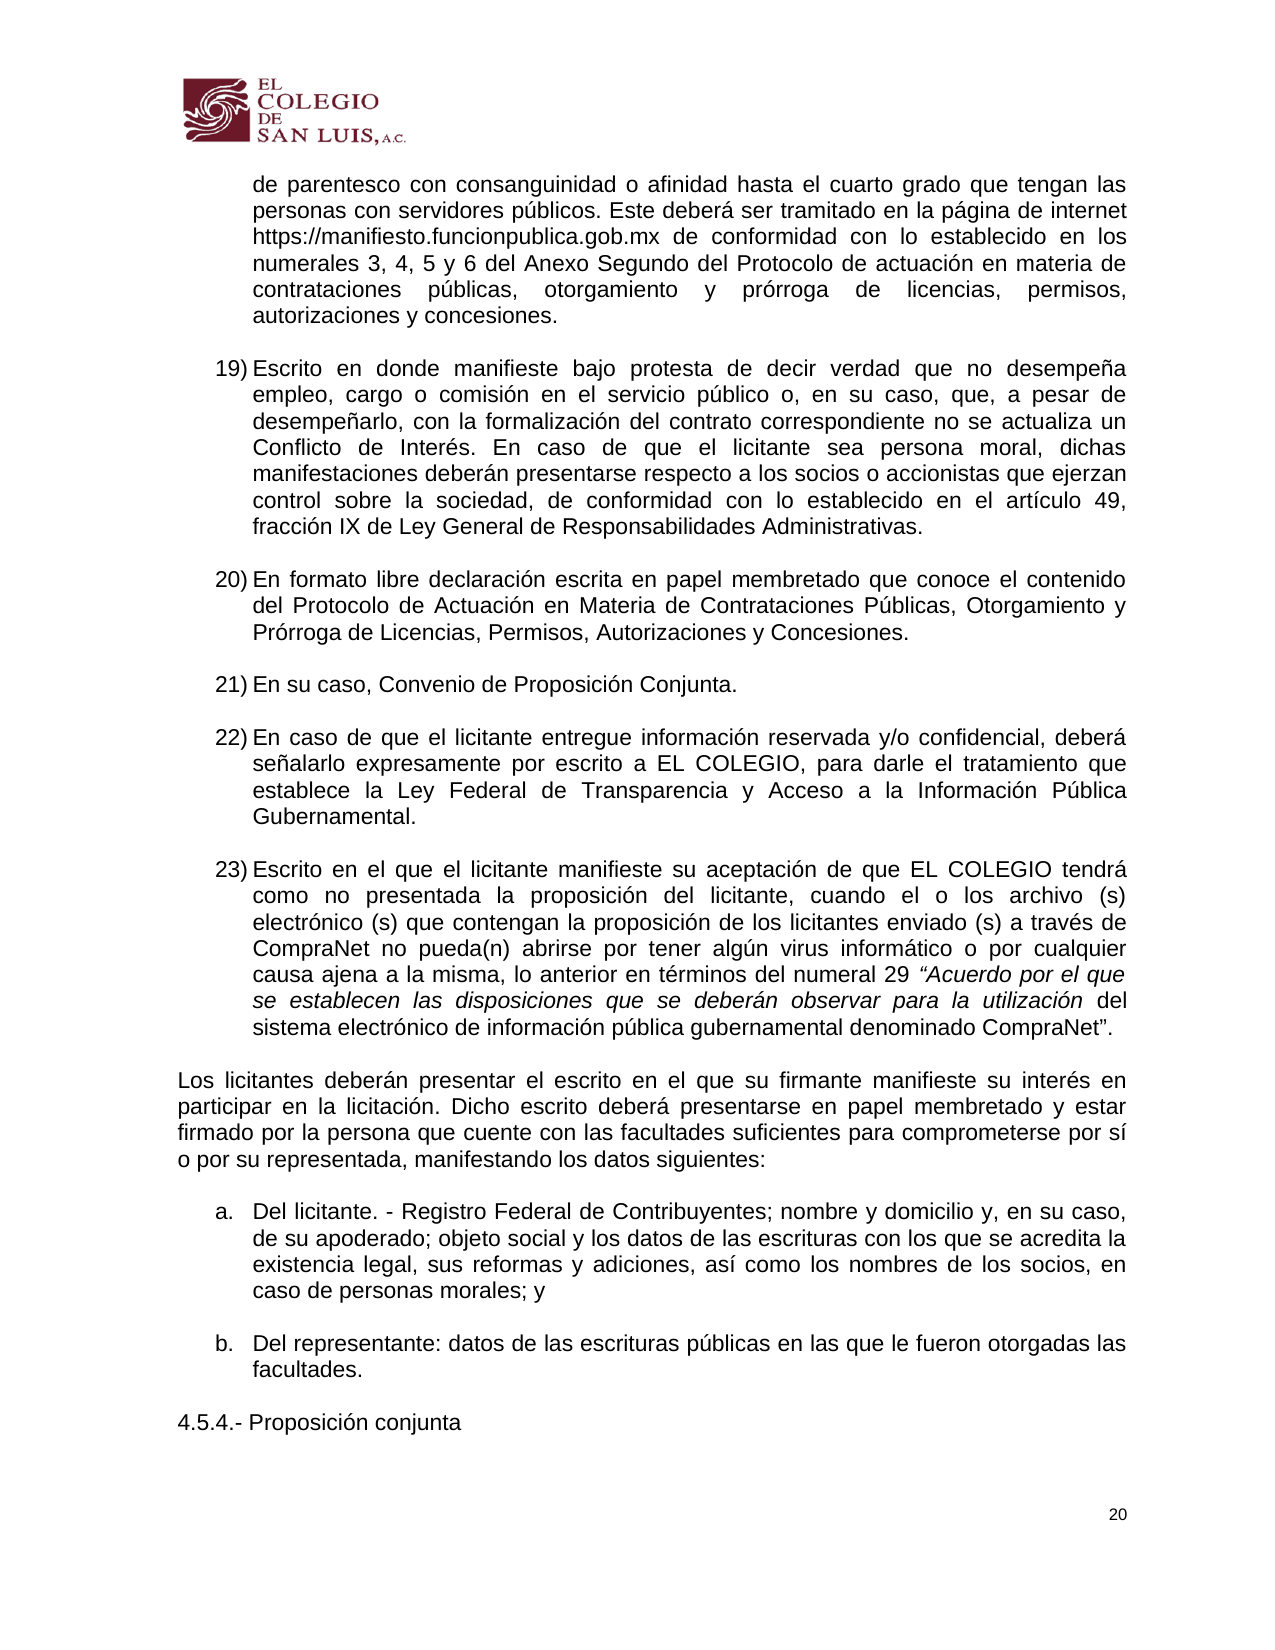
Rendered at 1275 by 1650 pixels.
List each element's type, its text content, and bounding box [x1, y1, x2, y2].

text Los licitantes deberán presentar el escrito en el que su firmante manifieste su interés en participar en la licitación. Dicho escrito deberá presentarse en papel membretado y estar firmado por la persona que cuente con las facultades suficientes para comprometerse por sí o por su representada, manifestando los datos siguientes: [177, 1067, 1127, 1172]
text 4.5.4.- Proposición conjunta [177, 1409, 1127, 1436]
list Del licitante. - Registro Federal de Contribuyentes; nombre y domicilio y, en su caso, de su apoderado; objeto social y los datos de las escrituras con los que se acredita la existencia legal, sus reformas y adiciones, así como los nombres de los socios, en caso de personas morales; y [215, 1198, 1127, 1304]
list En caso de que el licitante entregue información reservada y/o confidencial, deberá señalarlo expresamente por escrito a EL COLEGIO, para darle el tratamiento que establece la Ley Federal de Transparencia y Acceso a la Información Pública Gubernamental. [215, 724, 1127, 829]
list En formato libre declaración escrita en papel membretado que conoce el contenido del Protocolo de Actuación en Materia de Contrataciones Públicas, Otorgamiento y Prórroga de Licencias, Permisos, Autorizaciones y Concesiones. [215, 566, 1127, 645]
list Escrito en el que el licitante manifieste su aceptación de que EL COLEGIO tendrá como no presentada la proposición del licitante, cuando el o los archivo (s) electrónico (s) que contengan la proposición de los licitantes enviado (s) a través de CompraNet no pueda(n) abrirse por tener algún virus informático o por cualquier causa ajena a la misma, lo anterior en términos del numeral 29 “Acuerdo por el que se establecen las disposiciones que se deberán observar para la utilización del sistema electrónico de información pública gubernamental denominado CompraNet”. [215, 856, 1127, 1040]
list Del representante: datos de las escrituras públicas en las que le fueron otorgadas las facultades. [215, 1330, 1127, 1383]
picture [177, 73, 415, 146]
list En su caso, Convenio de Proposición Conjunta. [215, 671, 1127, 698]
list Escrito en donde manifieste bajo protesta de decir verdad que no desempeña empleo, cargo o comisión en el servicio público o, en su caso, que, a pesar de desempeñarlo, con la formalización del contrato correspondiente no se actualiza un Conflicto de Interés. En caso de que el licitante sea persona moral, dichas manifestaciones deberán presentarse respecto a los socios o accionistas que ejerzan control sobre la sociedad, de conformidad con lo establecido en el artículo 49, fracción IX de Ley General de Responsabilidades Administrativas. [215, 355, 1127, 539]
